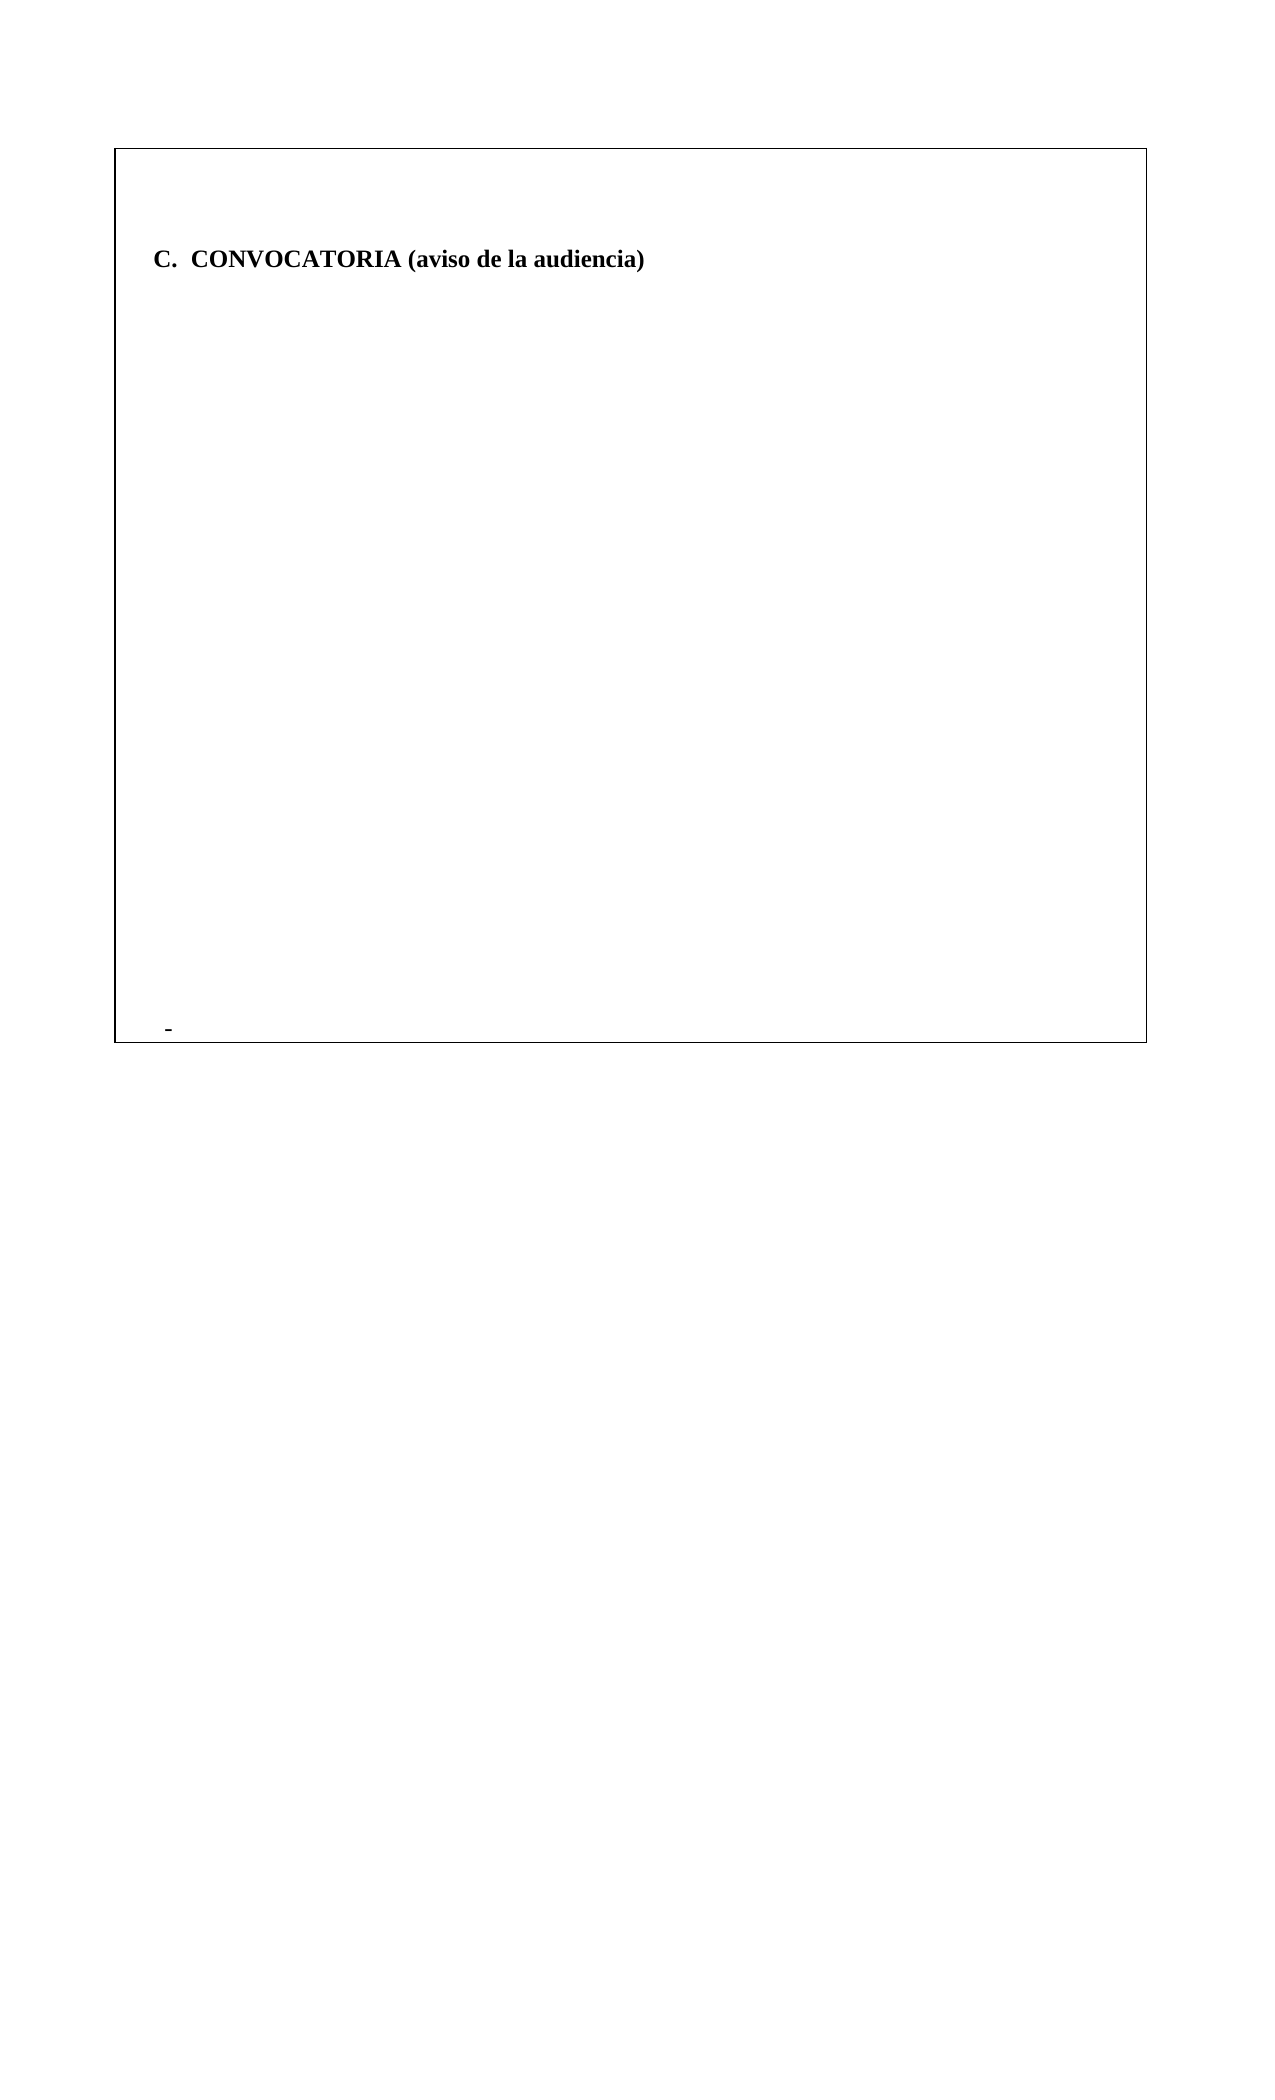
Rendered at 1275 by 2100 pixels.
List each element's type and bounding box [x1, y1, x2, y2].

table_cell [116, 149, 1146, 1042]
